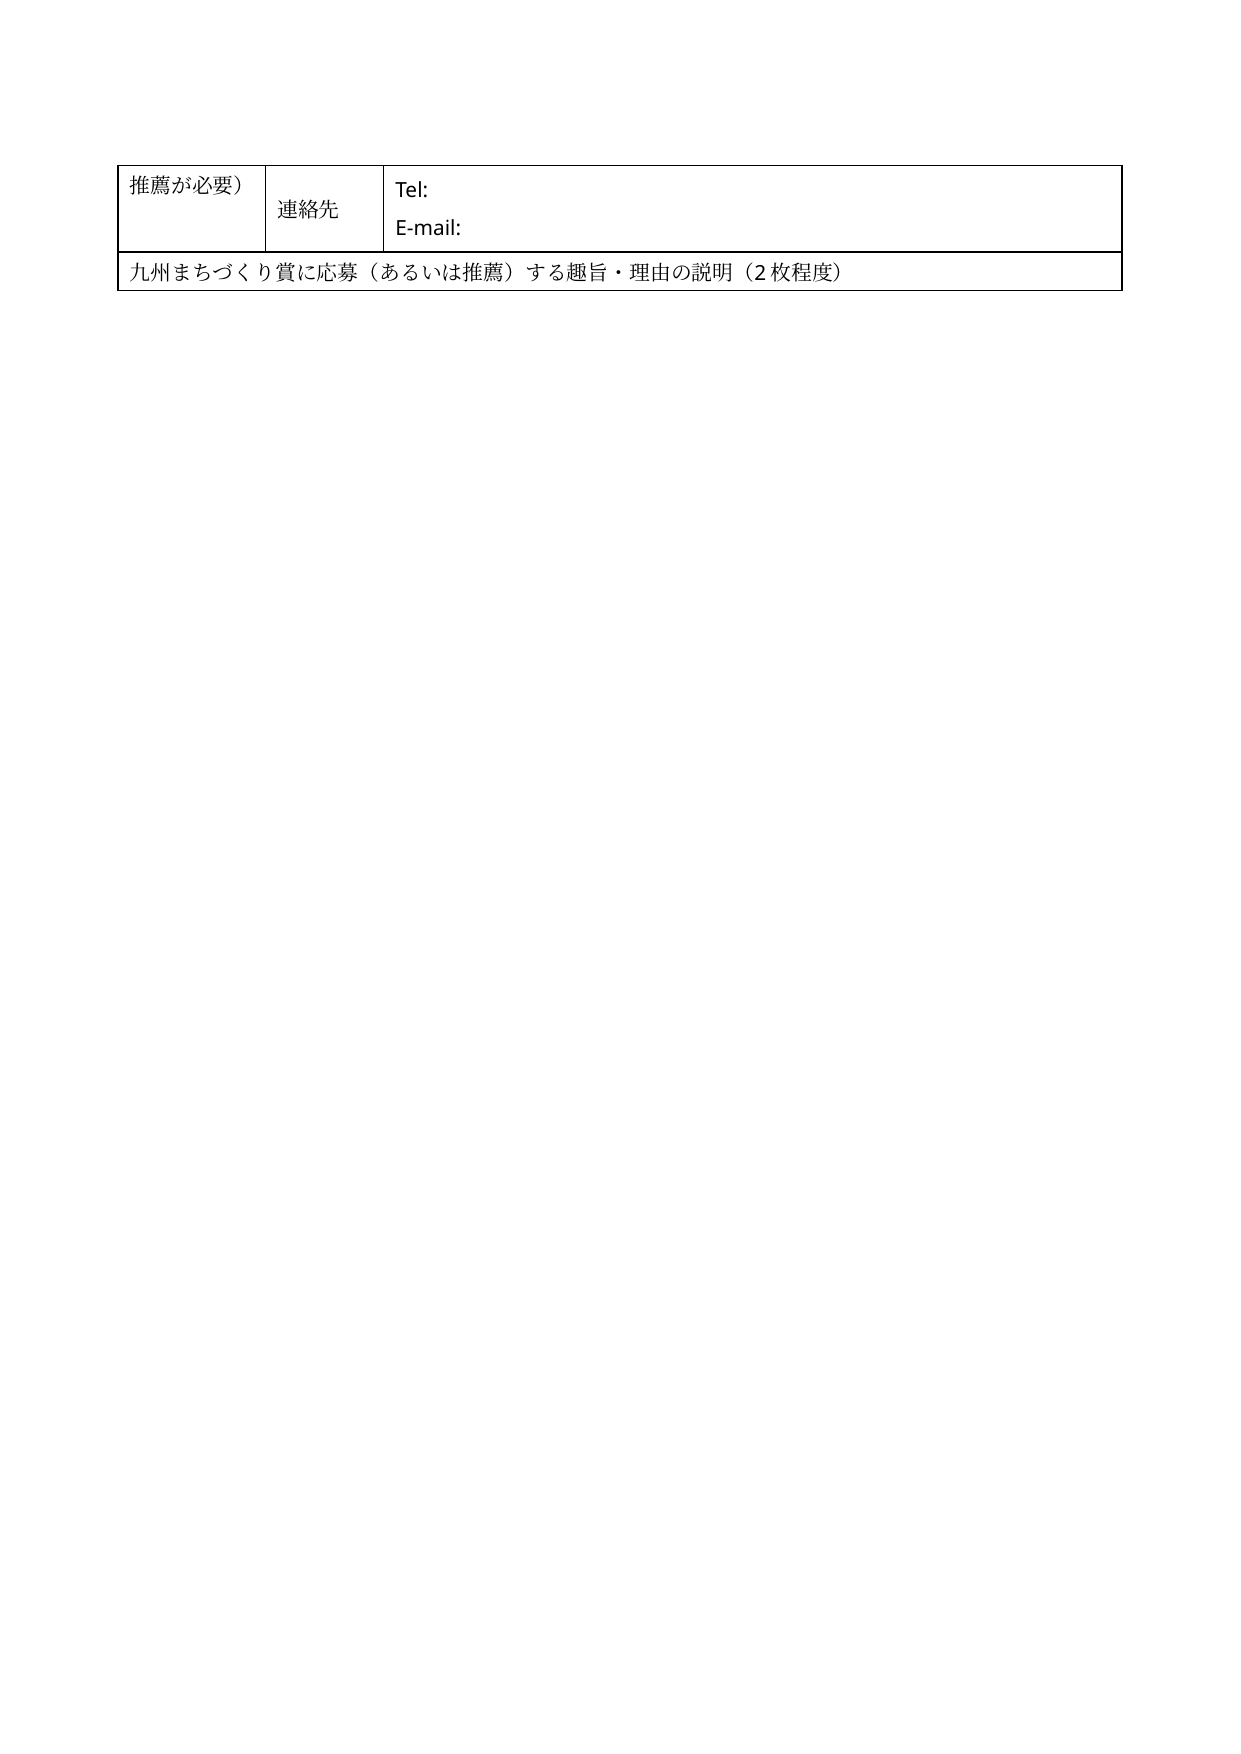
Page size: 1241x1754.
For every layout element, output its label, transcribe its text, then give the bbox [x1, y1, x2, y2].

table_cell 九州まちづくり賞に応募（あるいは推薦）する趣旨・理由の説明（2枚程度） [119, 253, 1121, 290]
table_cell Tel: E-mail: [384, 166, 1121, 251]
table_cell 連絡先 [266, 166, 383, 251]
